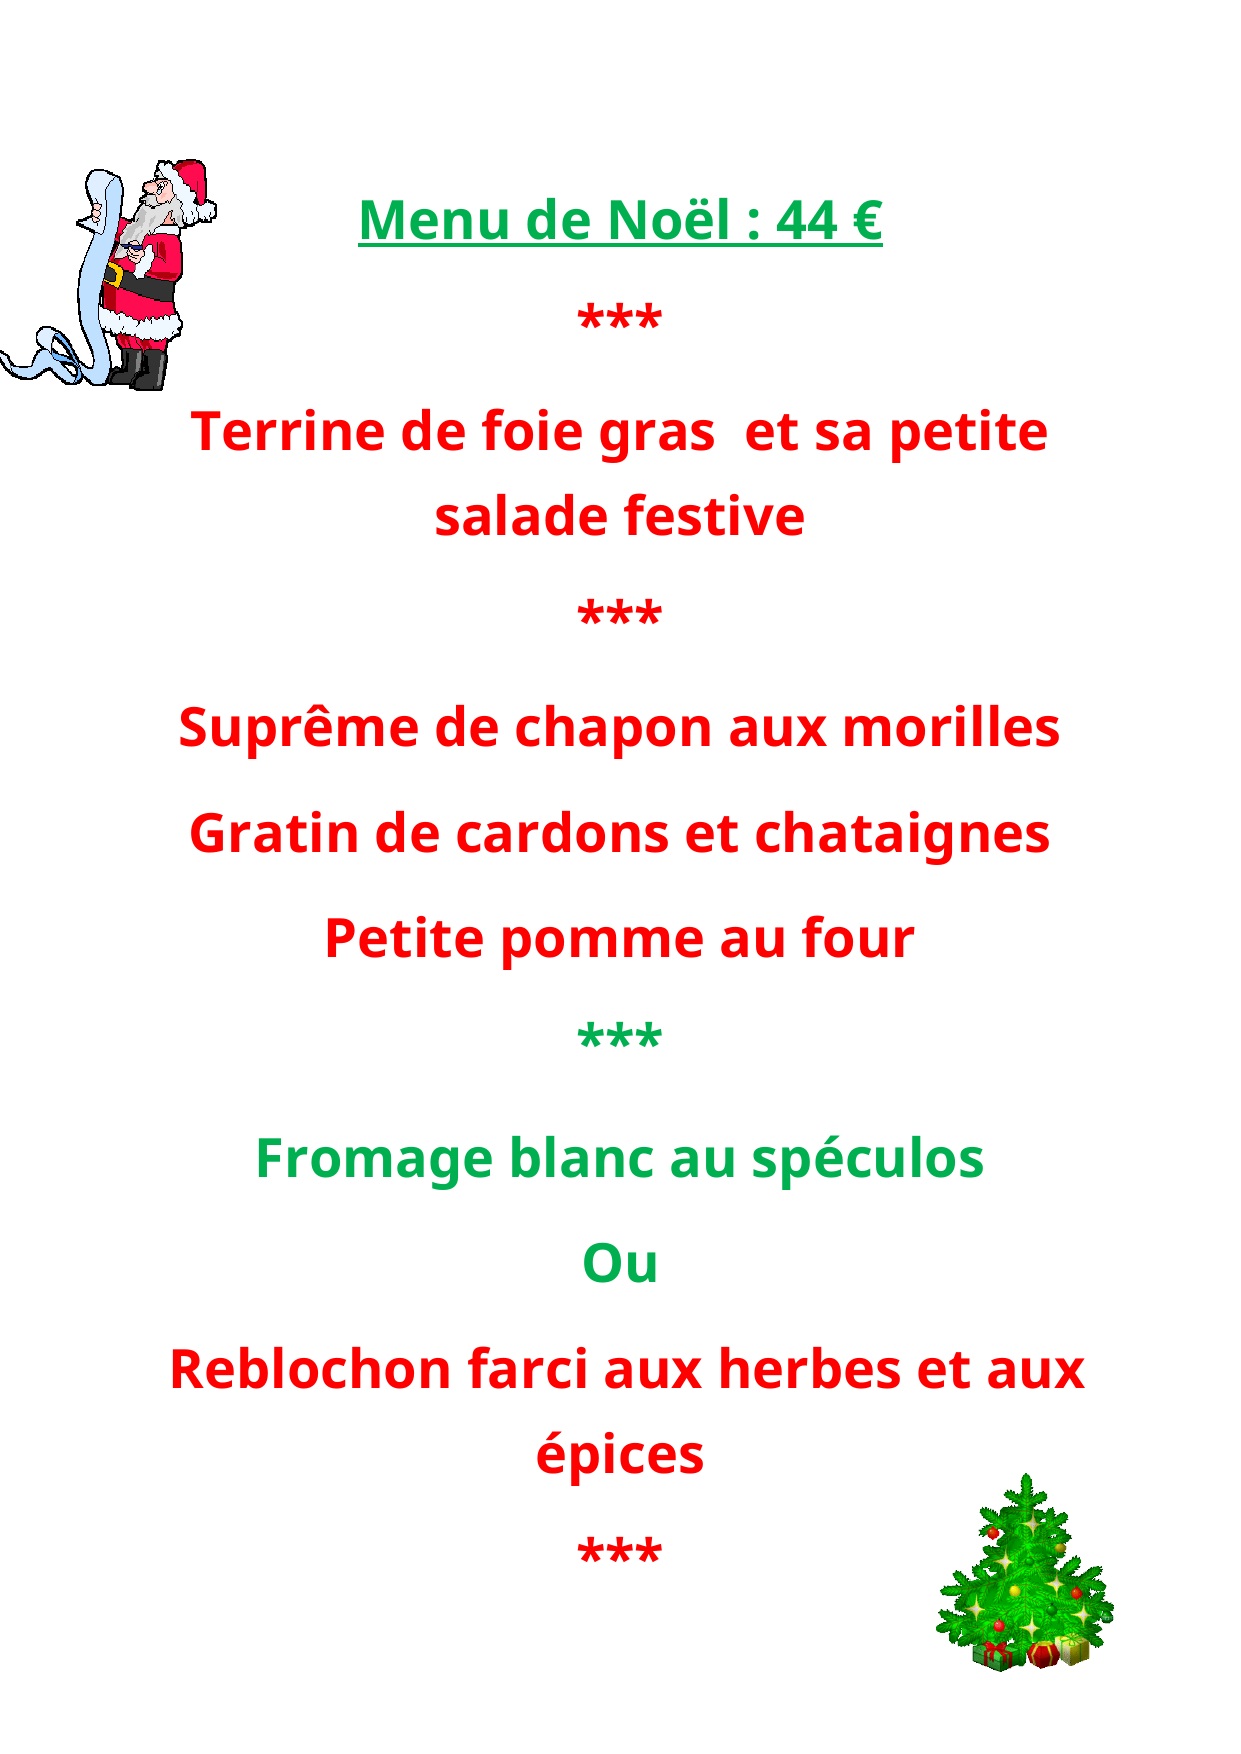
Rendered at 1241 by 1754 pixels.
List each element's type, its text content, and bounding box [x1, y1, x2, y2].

text *** [218, 287, 1093, 361]
text Reblochon farci aux herbes et aux épices [148, 1331, 1093, 1489]
text *** [148, 1005, 1093, 1079]
text Terrine de foie gras et sa petite salade festive [148, 392, 1093, 551]
text Fromage blanc au spéculos [148, 1119, 1093, 1193]
text Ou [148, 1225, 1093, 1299]
picture [936, 1473, 1114, 1672]
text *** [148, 583, 1093, 657]
text *** [148, 1521, 1093, 1595]
text Suprême de chapon aux morilles [148, 688, 1093, 762]
text Menu de Noël : 44 € [218, 181, 1093, 255]
text Petite pomme au four [148, 900, 1093, 973]
picture [0, 145, 218, 399]
text Gratin de cardons et chataignes [148, 794, 1093, 868]
